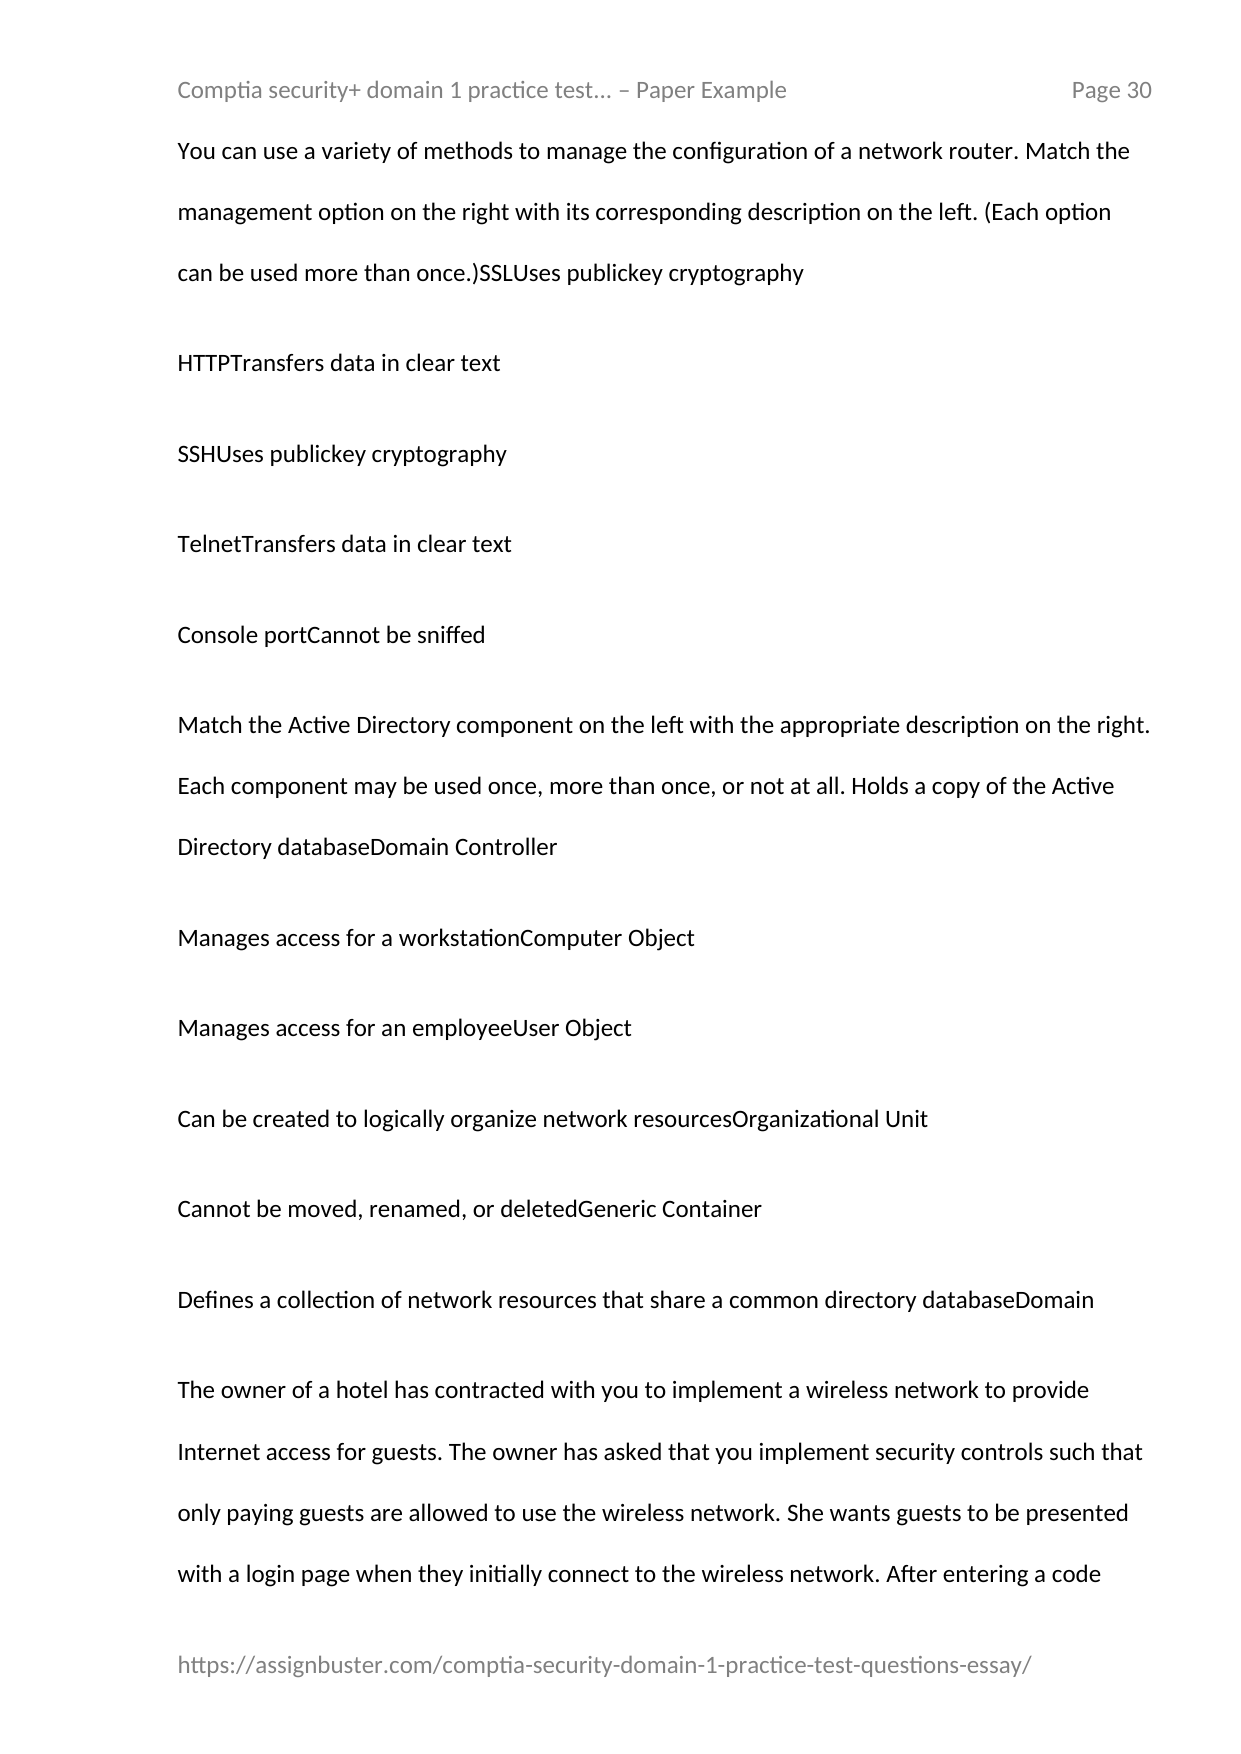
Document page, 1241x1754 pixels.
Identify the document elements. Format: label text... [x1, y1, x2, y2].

text Can be created to logically organize network resourcesOrganizational Unit [177, 1103, 1152, 1134]
text Cannot be moved, renamed, or deletedGeneric Container [177, 1194, 1152, 1224]
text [177, 1375, 1152, 1588]
text TelnetTransfers data in clear text [177, 528, 1152, 559]
text Manages access for an employeeUser Object [177, 1013, 1152, 1043]
text Manages access for a workstationComputer Object [177, 922, 1152, 953]
text HTTPTransfers data in clear text [177, 347, 1152, 378]
text Console portCannot be sniffed [177, 619, 1152, 649]
text You can use a variety of methods to manage the configuration of a network router. Match the management option on the right with its corresponding description on the left. (Each option can be used more than once.)SSLUses publickey cryptography [177, 135, 1152, 287]
text SSHUses publickey cryptography [177, 438, 1152, 468]
text Defines a collection of network resources that share a common directory databaseDomain [177, 1284, 1152, 1315]
text Match the Active Directory component on the left with the appropriate description on the right. Each component may be used once, more than once, or not at all. Holds a copy of the Active Directory databaseDomain Controller [177, 709, 1152, 862]
